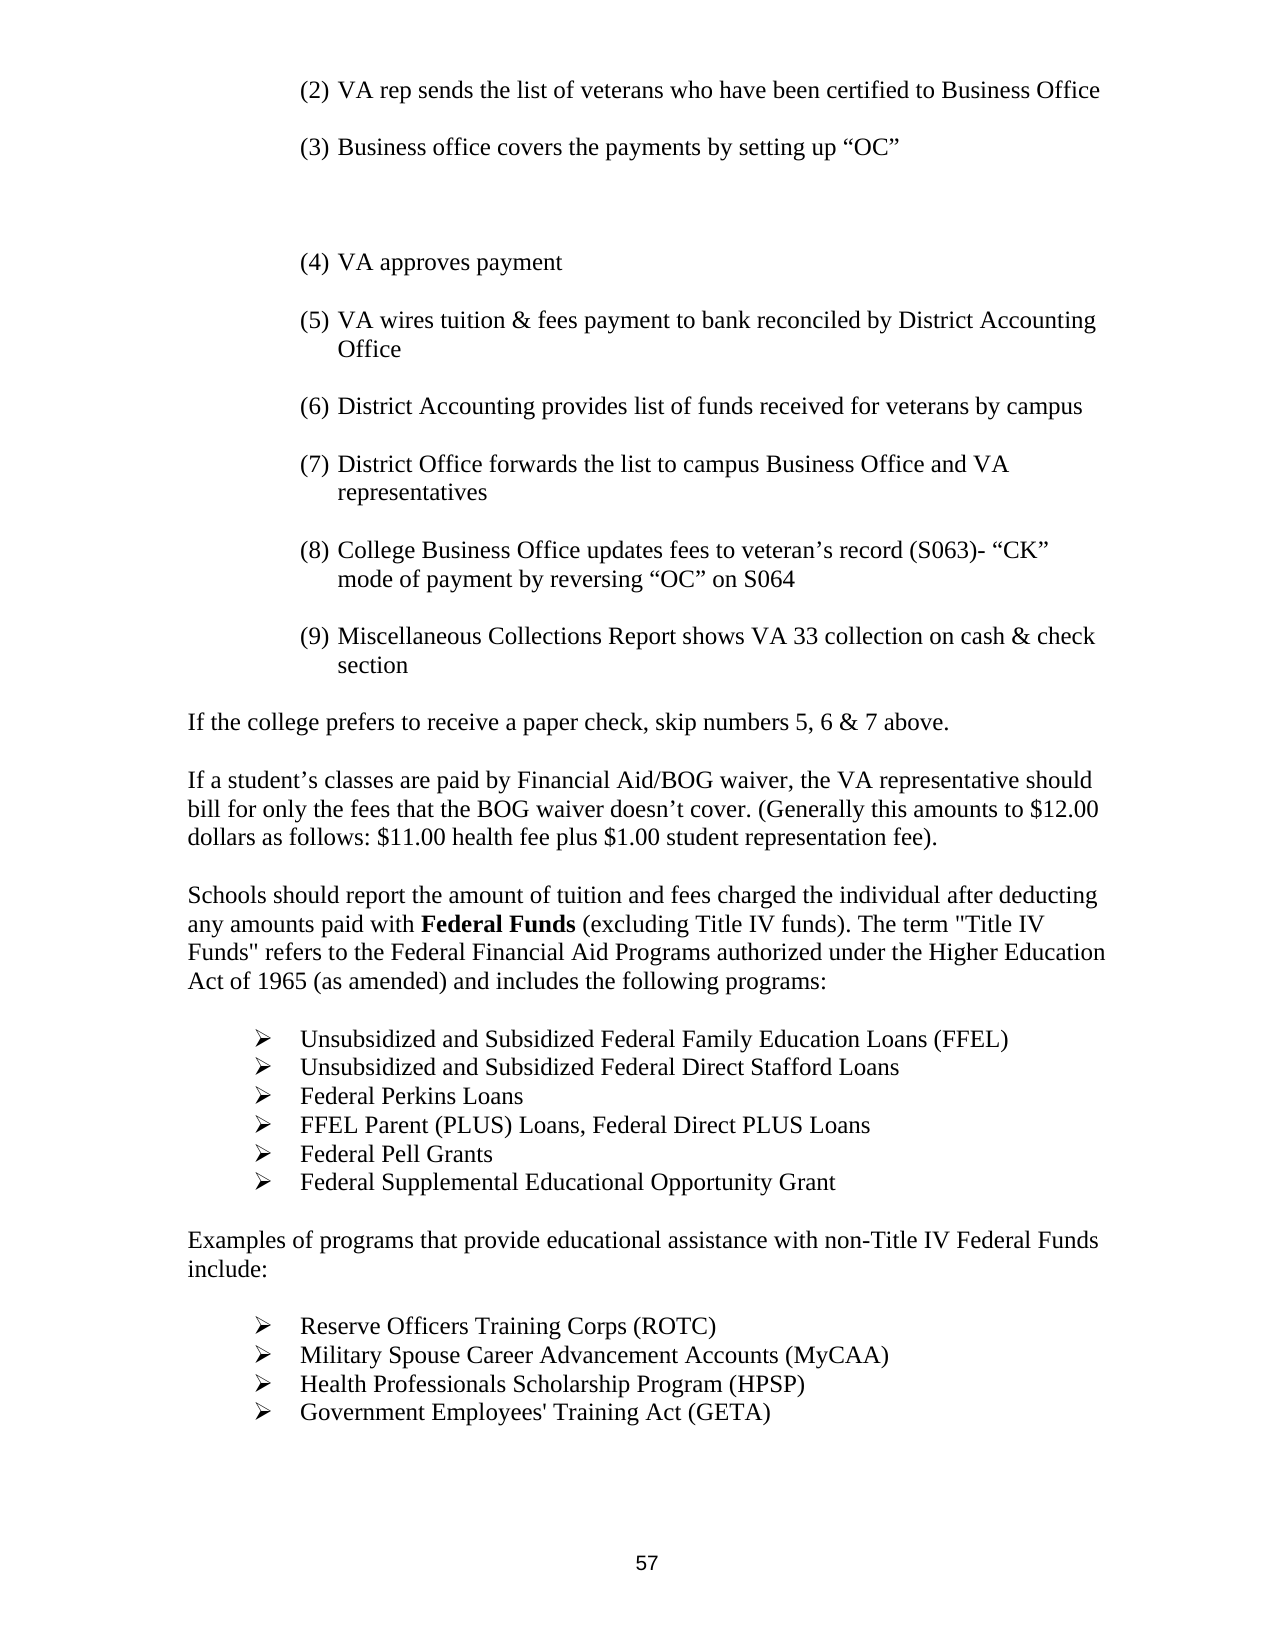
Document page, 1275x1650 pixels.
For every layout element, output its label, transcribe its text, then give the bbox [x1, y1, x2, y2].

text Examples of programs that provide educational assistance with non-Title IV Federal Funds include: [187, 1225, 1106, 1282]
list Federal Perkins Loans [253, 1081, 1106, 1110]
list FFEL Parent (PLUS) Loans, Federal Direct PLUS Loans [253, 1110, 1106, 1139]
list VA wires tuition & fees payment to bank reconciled by District Accounting Office [300, 305, 1106, 362]
list Business office covers the payments by setting up “OC” [300, 132, 1106, 161]
list Federal Supplemental Educational Opportunity Grant [253, 1167, 1106, 1196]
list Unsubsidized and Subsidized Federal Family Education Loans (FFEL) [231, 1024, 1106, 1052]
text Schools should report the amount of tuition and fees charged the individual after deducting any amounts paid with Federal Funds (excluding Title IV funds). The term "Title IV Funds" refers to the Federal Financial Aid Programs authorized under the Higher Education Act of 1965 (as amended) and includes the following programs: [187, 880, 1106, 995]
list Miscellaneous Collections Report shows VA 33 collection on cash & check section [300, 621, 1106, 679]
list Military Spouse Career Advancement Accounts (MyCAA) [253, 1340, 1106, 1369]
text If a student’s classes are paid by Financial Aid/BOG waiver, the VA representative should bill for only the fees that the BOG waiver doesn’t cover. (Generally this amounts to $12.00 dollars as follows: $11.00 health fee plus $1.00 student representation fee). [187, 765, 1106, 851]
list District Office forwards the list to campus Business Office and VA representatives [300, 449, 1106, 506]
list Unsubsidized and Subsidized Federal Direct Stafford Loans [253, 1052, 1106, 1081]
list District Accounting provides list of funds received for veterans by campus [300, 391, 1106, 420]
list Government Employees' Training Act (GETA) [253, 1397, 1106, 1426]
list College Business Office updates fees to veteran’s record (S063)- “CK” mode of payment by reversing “OC” on S064 [300, 535, 1106, 592]
text If the college prefers to receive a paper check, skip numbers 5, 6 & 7 above. [187, 707, 1106, 736]
list VA rep sends the list of veterans who have been certified to Business Office [300, 75, 1106, 104]
list Health Professionals Scholarship Program (HPSP) [253, 1369, 1106, 1397]
list Federal Pell Grants [253, 1139, 1106, 1167]
list VA approves payment [300, 247, 1106, 276]
list Reserve Officers Training Corps (ROTC) [253, 1311, 1106, 1340]
